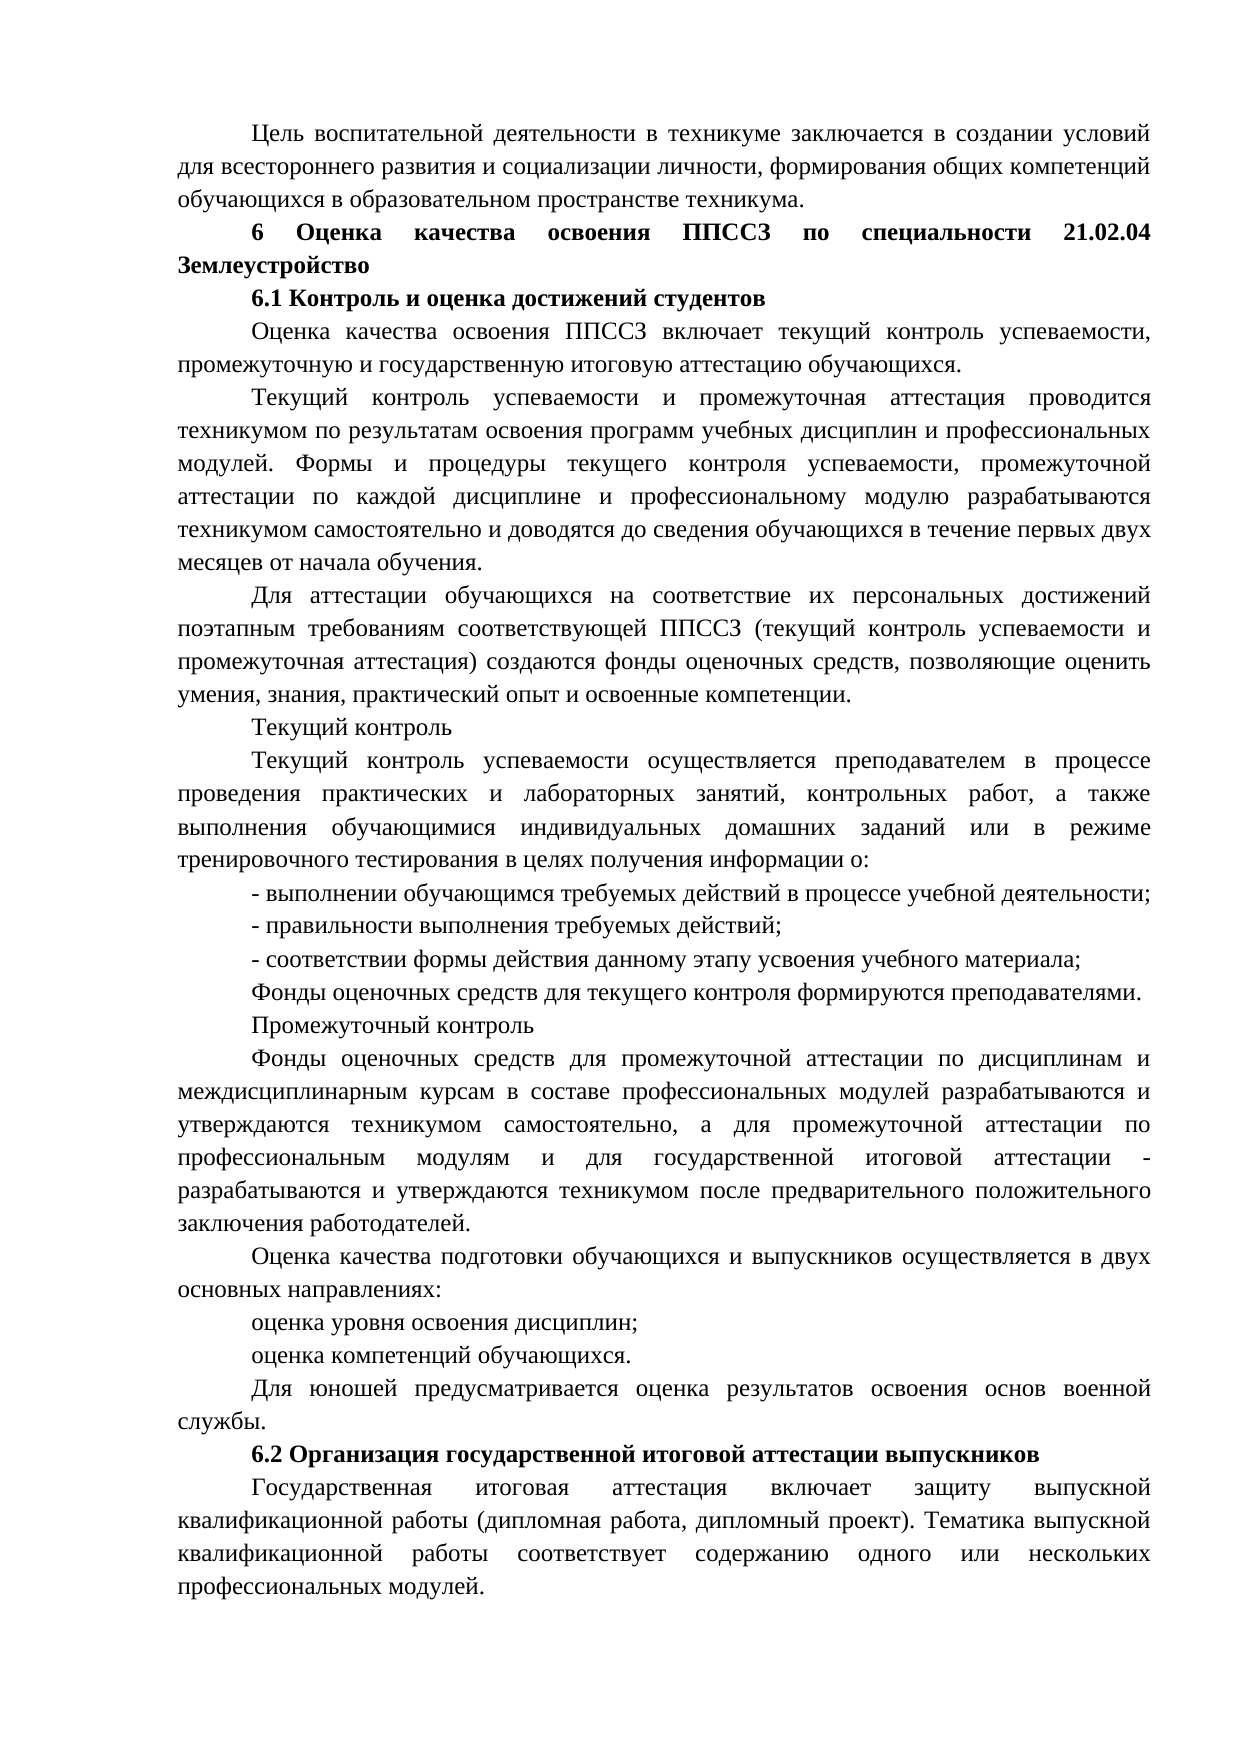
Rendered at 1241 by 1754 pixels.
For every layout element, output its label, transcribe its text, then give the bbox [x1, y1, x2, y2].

text Промежуточный контроль [177, 1010, 1152, 1038]
text 6 Оценка качества освоения ППССЗ по специальности 21.02.04 Землеустройство [177, 217, 1152, 279]
text 6.1 Контроль и оценка достижений студентов [177, 283, 1152, 312]
text Текущий контроль успеваемости и промежуточная аттестация проводится техникумом по результатам освоения программ учебных дисциплин и профессиональных модулей. Формы и процедуры текущего контроля успеваемости, промежуточной аттестации по каждой дисциплине и профессиональному модулю разрабатываются техникумом самостоятельно и доводятся до сведения обучающихся в течение первых двух месяцев от начала обучения. [177, 382, 1152, 576]
text Для юношей предусматривается оценка результатов освоения основ военной службы. [177, 1373, 1152, 1435]
text Текущий контроль [177, 712, 1152, 741]
text Цель воспитательной деятельности в техникуме заключается в создании условий для всестороннего развития и социализации личности, формирования общих компетенций обучающихся в образовательном пространстве техникума. [177, 118, 1152, 213]
text - выполнении обучающимся требуемых действий в процессе учебной деятельности; [177, 878, 1152, 906]
text оценка уровня освоения дисциплин; [177, 1307, 1152, 1336]
text Фонды оценочных средств для текущего контроля формируются преподавателями. [177, 977, 1152, 1005]
text Оценка качества освоения ППССЗ включает текущий контроль успеваемости, промежуточную и государственную итоговую аттестацию обучающихся. [177, 316, 1152, 378]
text Государственная итоговая аттестация включает защиту выпускной квалификационной работы (дипломная работа, дипломный проект). Тематика выпускной квалификационной работы соответствует содержанию одного или нескольких профессиональных модулей. [177, 1472, 1152, 1600]
text - соответствии формы действия данному этапу усвоения учебного материала; [177, 944, 1152, 972]
text 6.2 Организация государственной итоговой аттестации выпускников [177, 1439, 1152, 1468]
text Текущий контроль успеваемости осуществляется преподавателем в процессе проведения практических и лабораторных занятий, контрольных работ, а также выполнения обучающимися индивидуальных домашних заданий или в режиме тренировочного тестирования в целях получения информации о: [177, 746, 1152, 873]
text Для аттестации обучающихся на соответствие их персональных достижений поэтапным требованиям соответствующей ППССЗ (текущий контроль успеваемости и промежуточная аттестация) создаются фонды оценочных средств, позволяющие оценить умения, знания, практический опыт и освоенные компетенции. [177, 580, 1152, 708]
text Фонды оценочных средств для промежуточной аттестации по дисциплинам и междисциплинарным курсам в составе профессиональных модулей разрабатываются и утверждаются техникумом самостоятельно, а для промежуточной аттестации по профессиональным модулям и для государственной итоговой аттестации - разрабатываются и утверждаются техникумом после предварительного положительного заключения работодателей. [177, 1043, 1152, 1237]
text Оценка качества подготовки обучающихся и выпускников осуществляется в двух основных направлениях: [177, 1241, 1152, 1303]
text - правильности выполнения требуемых действий; [177, 911, 1152, 939]
text оценка компетенций обучающихся. [177, 1340, 1152, 1369]
